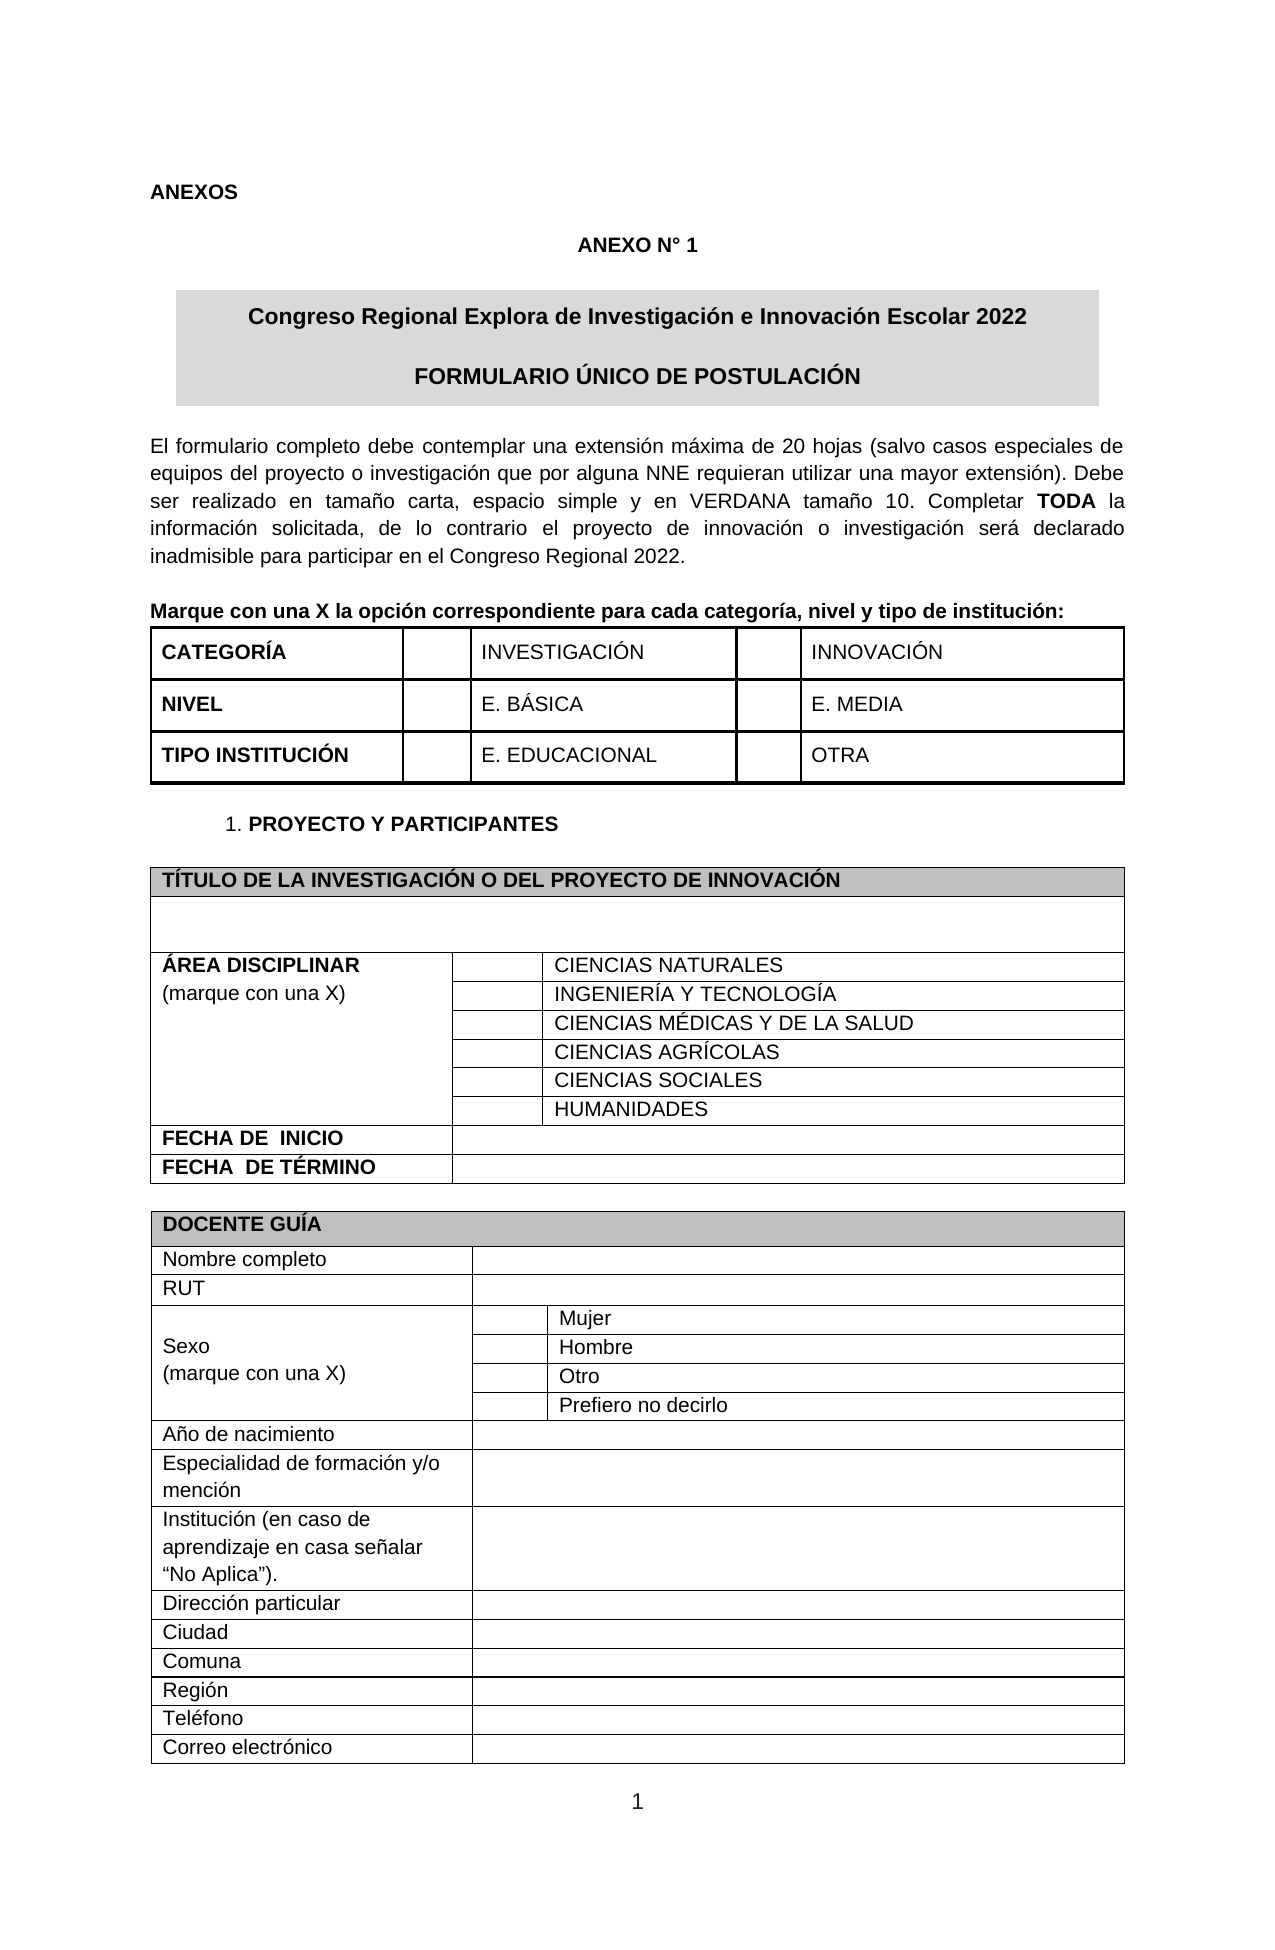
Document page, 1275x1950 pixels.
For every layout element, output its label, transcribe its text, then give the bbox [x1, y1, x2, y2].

table_header DOCENTE GUÍA [152, 1212, 1124, 1246]
table_cell [453, 1155, 1124, 1183]
table_cell INGENIERÍA Y TECNOLOGÍA [543, 982, 1124, 1009]
table_cell [453, 1126, 1124, 1154]
table_cell CIENCIAS AGRÍCOLAS [543, 1040, 1124, 1067]
table_cell [473, 1507, 1124, 1590]
table_cell [453, 1068, 542, 1096]
table_cell OTRA [802, 733, 1123, 781]
table_cell Dirección particular [152, 1591, 472, 1619]
table_cell [453, 982, 542, 1009]
table_cell E. BÁSICA [472, 681, 735, 729]
table_cell ÁREA DISCIPLINAR (marque con una X) [151, 953, 452, 1125]
table_cell RUT [152, 1275, 472, 1305]
table_cell [473, 1306, 547, 1334]
table_cell TIPO INSTITUCIÓN [152, 733, 402, 781]
table_cell HUMANIDADES [543, 1097, 1124, 1125]
table_header INVESTIGACIÓN [472, 629, 735, 678]
table_cell Sexo (marque con una X) [152, 1306, 472, 1420]
table_cell [473, 1649, 1124, 1676]
table_cell Comuna [152, 1649, 472, 1676]
table_cell E. MEDIA [802, 681, 1123, 729]
table_cell [473, 1620, 1124, 1647]
table_cell Hombre [548, 1335, 1124, 1363]
table_cell [151, 897, 1124, 952]
table_cell [453, 953, 542, 981]
table_cell FECHA DE TÉRMINO [151, 1155, 452, 1183]
table_cell [473, 1364, 547, 1392]
table_header INNOVACIÓN [802, 629, 1123, 678]
table_header CATEGORÍA [152, 629, 402, 678]
table_cell Teléfono [152, 1706, 472, 1734]
table_cell [473, 1735, 1124, 1763]
table_header Congreso Regional Explora de Investigación e Innovación Escolar 2022 FORMULARIO ÚNICO DE POSTULACIÓN [178, 293, 1097, 404]
table_header [404, 629, 470, 678]
table_cell Especialidad de formación y/o mención [152, 1450, 472, 1506]
table_cell [473, 1421, 1124, 1449]
table_header TÍTULO DE LA INVESTIGACIÓN O DEL PROYECTO DE INNOVACIÓN [151, 868, 1124, 896]
table_cell Región [152, 1678, 472, 1705]
table_cell [738, 733, 800, 781]
table_cell Año de nacimiento [152, 1421, 472, 1449]
table_cell Mujer [548, 1306, 1124, 1334]
table_cell [473, 1678, 1124, 1705]
table_cell [473, 1335, 547, 1363]
table_cell [473, 1393, 547, 1420]
table_cell [453, 1011, 542, 1038]
table_cell [473, 1706, 1124, 1734]
table_cell [473, 1450, 1124, 1506]
table_cell [473, 1275, 1124, 1305]
table_cell [404, 733, 470, 781]
table_cell Otro [548, 1364, 1124, 1392]
table_cell CIENCIAS SOCIALES [543, 1068, 1124, 1096]
text El formulario completo debe contemplar una extensión máxima de 20 hojas (salvo casos especiales de equipos del proyecto o investigación que por alguna NNE requieran utilizar una mayor extensión). Debe ser realizado en tamaño carta, espacio simple y en VERDANA tamaño 10. Completar TODA la información solicitada, de lo contrario el proyecto de innovación o investigación será declarado inadmisible para participar en el Congreso Regional 2022. [150, 433, 1125, 567]
table_cell Correo electrónico [152, 1735, 472, 1763]
table_cell CIENCIAS NATURALES [543, 953, 1124, 981]
text Marque con una X la opción correspondiente para cada categoría, nivel y tipo de institución: [150, 598, 1125, 622]
text ANEXOS [150, 180, 1125, 204]
table_cell Nombre completo [152, 1247, 472, 1274]
text ANEXO N° 1 [150, 233, 1125, 257]
table_cell NIVEL [152, 681, 402, 729]
table_cell [404, 681, 470, 729]
table_cell [738, 681, 800, 729]
table_cell [453, 1097, 542, 1125]
table_cell FECHA DE INICIO [151, 1126, 452, 1154]
table_cell Prefiero no decirlo [548, 1393, 1124, 1420]
table_cell Institución (en caso de aprendizaje en casa señalar “No Aplica”). [152, 1507, 472, 1590]
table_cell [473, 1591, 1124, 1619]
table_cell Ciudad [152, 1620, 472, 1647]
text 1. PROYECTO Y PARTICIPANTES [225, 812, 1125, 836]
table_cell [473, 1247, 1124, 1274]
table_cell E. EDUCACIONAL [472, 733, 735, 781]
table_header [738, 629, 800, 678]
table_cell CIENCIAS MÉDICAS Y DE LA SALUD [543, 1011, 1124, 1038]
table_cell [453, 1040, 542, 1067]
